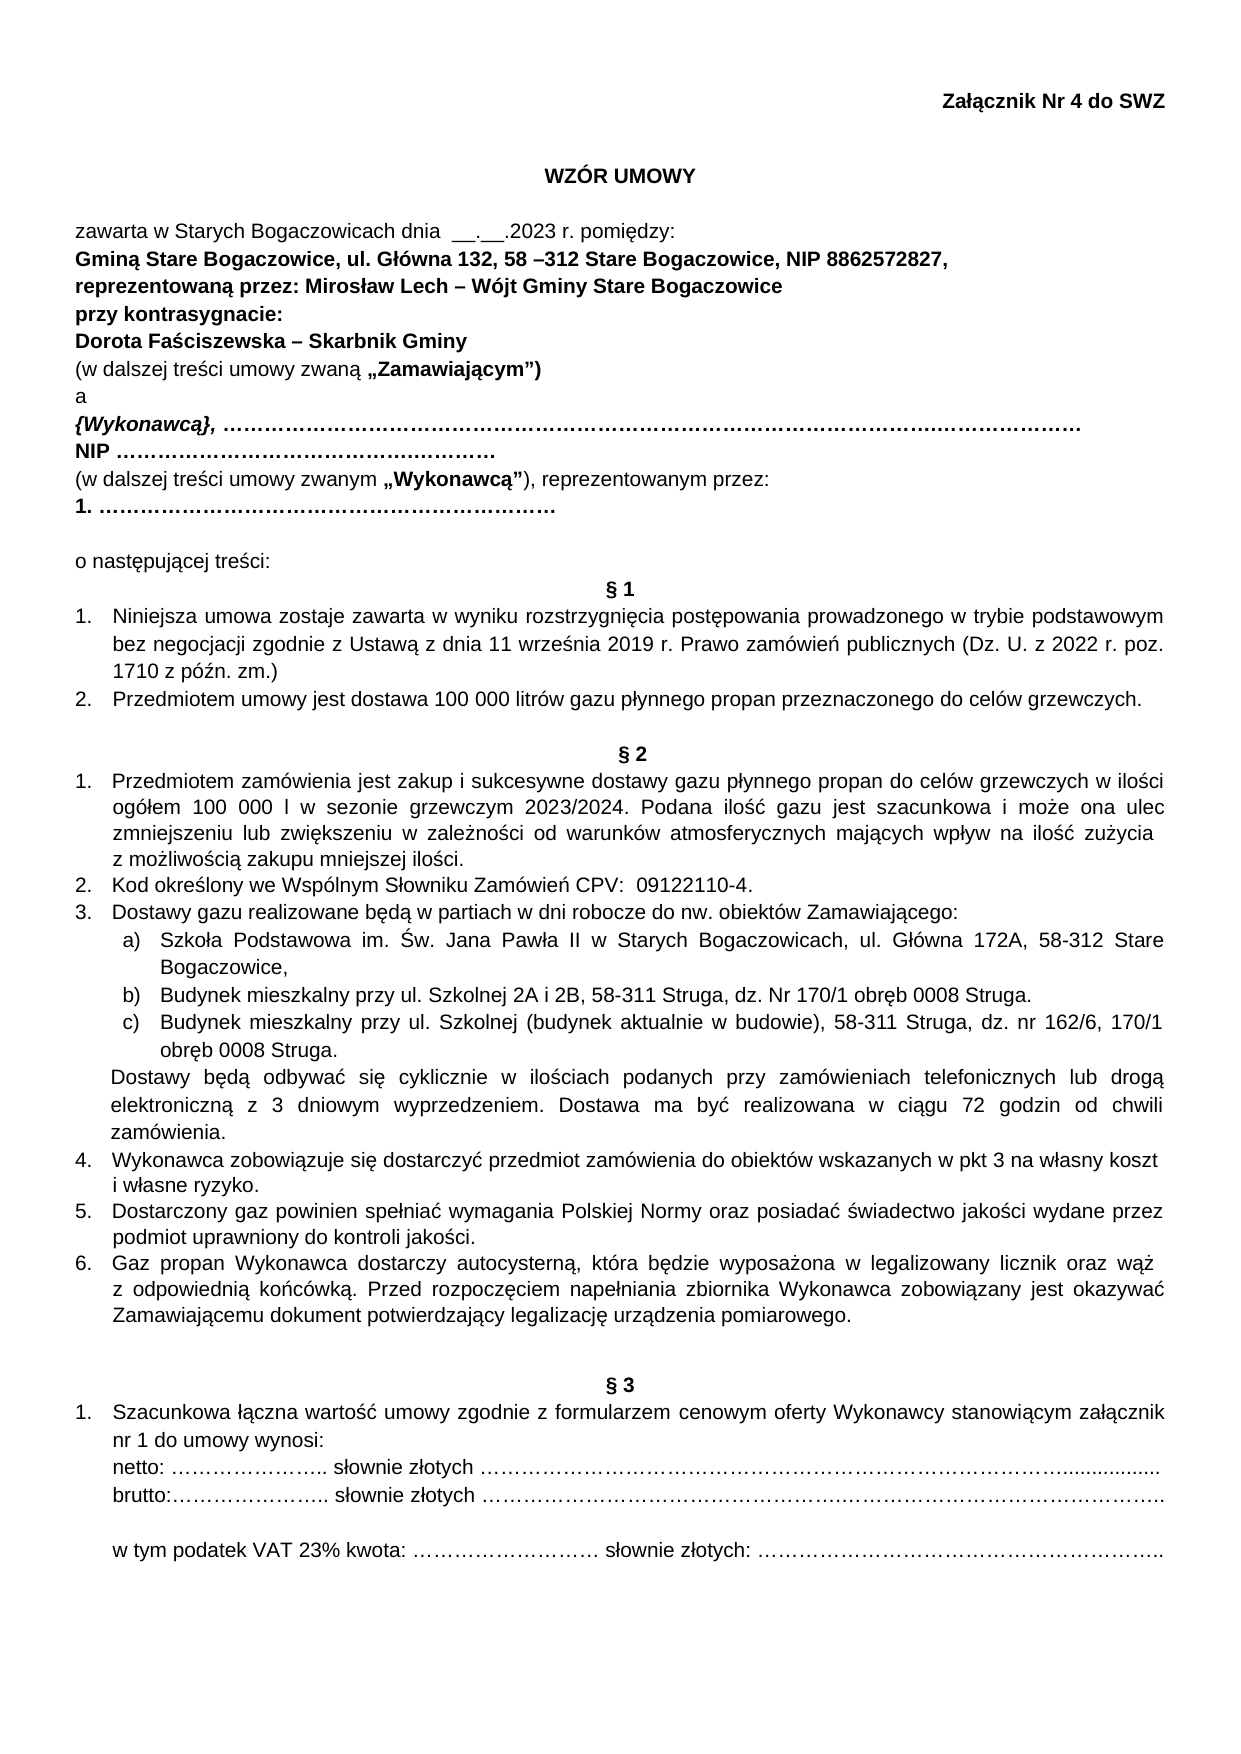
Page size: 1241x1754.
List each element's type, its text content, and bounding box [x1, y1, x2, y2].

text Dostawy będą odbywać się cyklicznie w ilościach podanych przy zamówieniach telefonicznych lub drogą elektroniczną z 3 dniowym wyprzedzeniem. Dostawa ma być realizowana w ciągu 72 godzin od chwili zamówienia. [110, 1065, 1165, 1144]
list Budynek mieszkalny przy ul. Szkolnej (budynek aktualnie w budowie), 58-311 Struga, dz. nr 162/6, 170/1 obręb 0008 Struga. [122, 1010, 1165, 1061]
text a [75, 384, 1165, 408]
list netto: ………………….. słownie złotych …………………………………………………………………………................. [112, 1455, 1165, 1479]
text reprezentowaną przez: Mirosław Lech – Wójt Gminy Stare Bogaczowice [75, 274, 1165, 298]
text Gminą Stare Bogaczowice, ul. Główna 132, 58 –312 Stare Bogaczowice, NIP 8862572827, [75, 247, 1165, 271]
subtitle Załącznik Nr 4 do SWZ [75, 89, 1165, 113]
list Szacunkowa łączna wartość umowy zgodnie z formularzem cenowym oferty Wykonawcy stanowiącym załącznik nr 1 do umowy wynosi: [75, 1400, 1165, 1451]
text NIP …………………………………….………… [75, 439, 1165, 463]
text § 3 [75, 1372, 1165, 1396]
text {Wykonawcą}, ………………………………………………………………………………………….………………… [75, 412, 1165, 436]
list brutto:………………….. słownie złotych …………………………………………….……………………………………….. w tym podatek VAT 23% kwota: ……………………… słownie złotych: ………………………………………………….. [112, 1482, 1165, 1561]
list Wykonawca zobowiązuje się dostarczyć przedmiot zamówienia do obiektów wskazanych w pkt 3 na własny koszt i własne ryzyko. [75, 1147, 1165, 1197]
text 1. ………………………………………………………… [75, 494, 1165, 518]
list Szkoła Podstawowa im. Św. Jana Pawła II w Starych Bogaczowicach, ul. Główna 172A, 58-312 Stare Bogaczowice, [122, 927, 1165, 979]
list Niniejsza umowa zostaje zawarta w wyniku rozstrzygnięcia postępowania prowadzonego w trybie podstawowym bez negocjacji zgodnie z Ustawą z dnia 11 września 2019 r. Prawo zamówień publicznych (Dz. U. z 2022 r. poz. 1710 z późn. zm.) [75, 604, 1165, 683]
list Przedmiotem umowy jest dostawa 100 000 litrów gazu płynnego propan przeznaczonego do celów grzewczych. [75, 687, 1165, 711]
list Kod określony we Wspólnym Słowniku Zamówień CPV: 09122110-4. [75, 872, 1165, 896]
text o następującej treści: [75, 549, 1165, 573]
text (w dalszej treści umowy zwaną „Zamawiającym”) [75, 357, 1165, 381]
list Przedmiotem zamówienia jest zakup i sukcesywne dostawy gazu płynnego propan do celów grzewczych w ilości ogółem 100 000 l w sezonie grzewczym 2023/2024. Podana ilość gazu jest szacunkowa i może ona ulec zmniejszeniu lub zwiększeniu w zależności od warunków atmosferycznych mających wpływ na ilość zużycia z możliwością zakupu mniejszej ilości. [75, 769, 1165, 871]
list Dostawy gazu realizowane będą w partiach w dni robocze do nw. obiektów Zamawiającego: [75, 900, 1165, 924]
text zawarta w Starych Bogaczowicach dnia __.__.2023 r. pomiędzy: [75, 219, 1165, 243]
text przy kontrasygnacie: [75, 302, 1165, 326]
text § 1 [75, 577, 1165, 601]
list Dostarczony gaz powinien spełniać wymagania Polskiej Normy oraz posiadać świadectwo jakości wydane przez podmiot uprawniony do kontroli jakości. [75, 1199, 1165, 1249]
text (w dalszej treści umowy zwanym „Wykonawcą”), reprezentowanym przez: [75, 467, 1165, 491]
list Gaz propan Wykonawca dostarczy autocysterną, która będzie wyposażona w legalizowany licznik oraz wąż z odpowiednią końcówką. Przed rozpoczęciem napełniania zbiornika Wykonawca zobowiązany jest okazywać Zamawiającemu dokument potwierdzający legalizację urządzenia pomiarowego. [75, 1251, 1165, 1326]
subtitle WZÓR UMOWY [75, 164, 1165, 188]
text Dorota Faściszewska – Skarbnik Gminy [75, 329, 1165, 353]
text § 2 [75, 742, 1165, 766]
list Budynek mieszkalny przy ul. Szkolnej 2A i 2B, 58-311 Struga, dz. Nr 170/1 obręb 0008 Struga. [122, 982, 1165, 1006]
